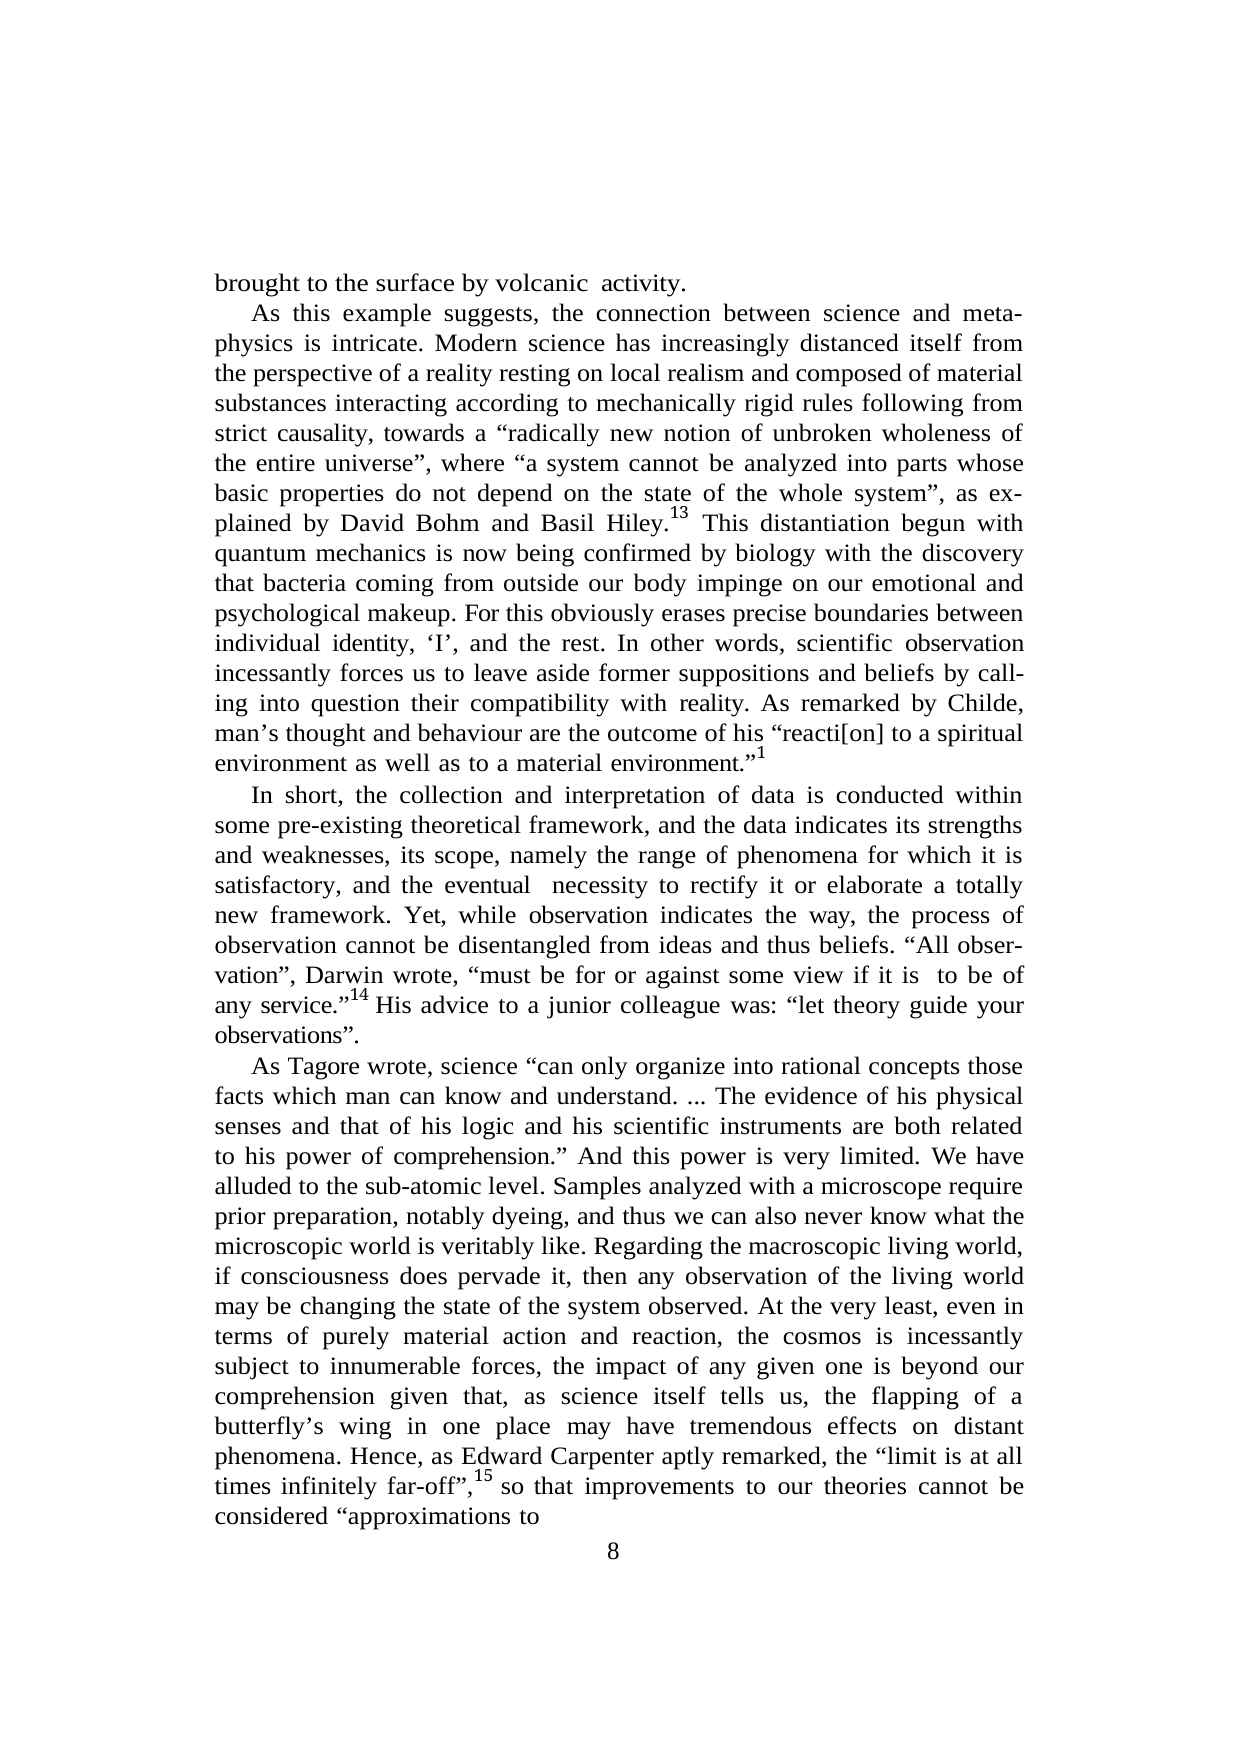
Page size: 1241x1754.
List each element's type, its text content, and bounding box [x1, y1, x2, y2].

text brought to the surface by volcanic activity. [214, 268, 1065, 297]
text As this example suggests, the connection between science and meta- physics is intricate. Modern science has increasingly distanced itself from the perspective of a reality resting on local realism and composed of material substances interacting according to mechanically rigid rules following from strict causality, towards a “radically new notion of unbroken wholeness of the entire universe”, where “a system cannot be analyzed into parts whose basic properties do not depend on the state of the whole system”, as ex- plained by David Bohm and Basil Hiley.13 This distantiation begun with quantum mechanics is now being confirmed by biology with the discovery that bacteria coming from outside our body impinge on our emotional and psychological makeup. For this obviously erases precise boundaries between individual identity, ‘I’, and the rest. In other words, scientific observation incessantly forces us to leave aside former suppositions and beliefs by call- ing into question their compatibility with reality. As remarked by Childe, man’s thought and behaviour are the outcome of his “reacti[on] to a spiritual environment as well as to a material environment.”1 [214, 298, 1024, 778]
text As Tagore wrote, science “can only organize into rational concepts those facts which man can know and understand. ... The evidence of his physical senses and that of his logic and his scientific instruments are both related to his power of comprehension.” And this power is very limited. We have alluded to the sub-atomic level. Samples analyzed with a microscope require prior preparation, notably dyeing, and thus we can also never know what the microscopic world is veritably like. Regarding the macroscopic living world, if consciousness does pervade it, then any observation of the living world may be changing the state of the system observed. At the very least, even in terms of purely material action and reaction, the cosmos is incessantly subject to innumerable forces, the impact of any given one is beyond our comprehension given that, as science itself tells us, the flapping of a butterfly’s wing in one place may have tremendous effects on distant phenomena. Hence, as Edward Carpenter aptly remarked, the “limit is at all times infinitely far-off”,15 so that improvements to our theories cannot be considered “approximations to [214, 1050, 1024, 1530]
text In short, the collection and interpretation of data is conducted within some pre-existing theoretical framework, and the data indicates its strengths and weaknesses, its scope, namely the range of phenomena for which it is satisfactory, and the eventual necessity to rectify it or elaborate a totally new framework. Yet, while observation indicates the way, the process of observation cannot be disentangled from ideas and thus beliefs. “All obser- vation”, Darwin wrote, “must be for or against some view if it is to be of any service.”14 His advice to a junior colleague was: “let theory guide your observations”. [214, 779, 1024, 1049]
